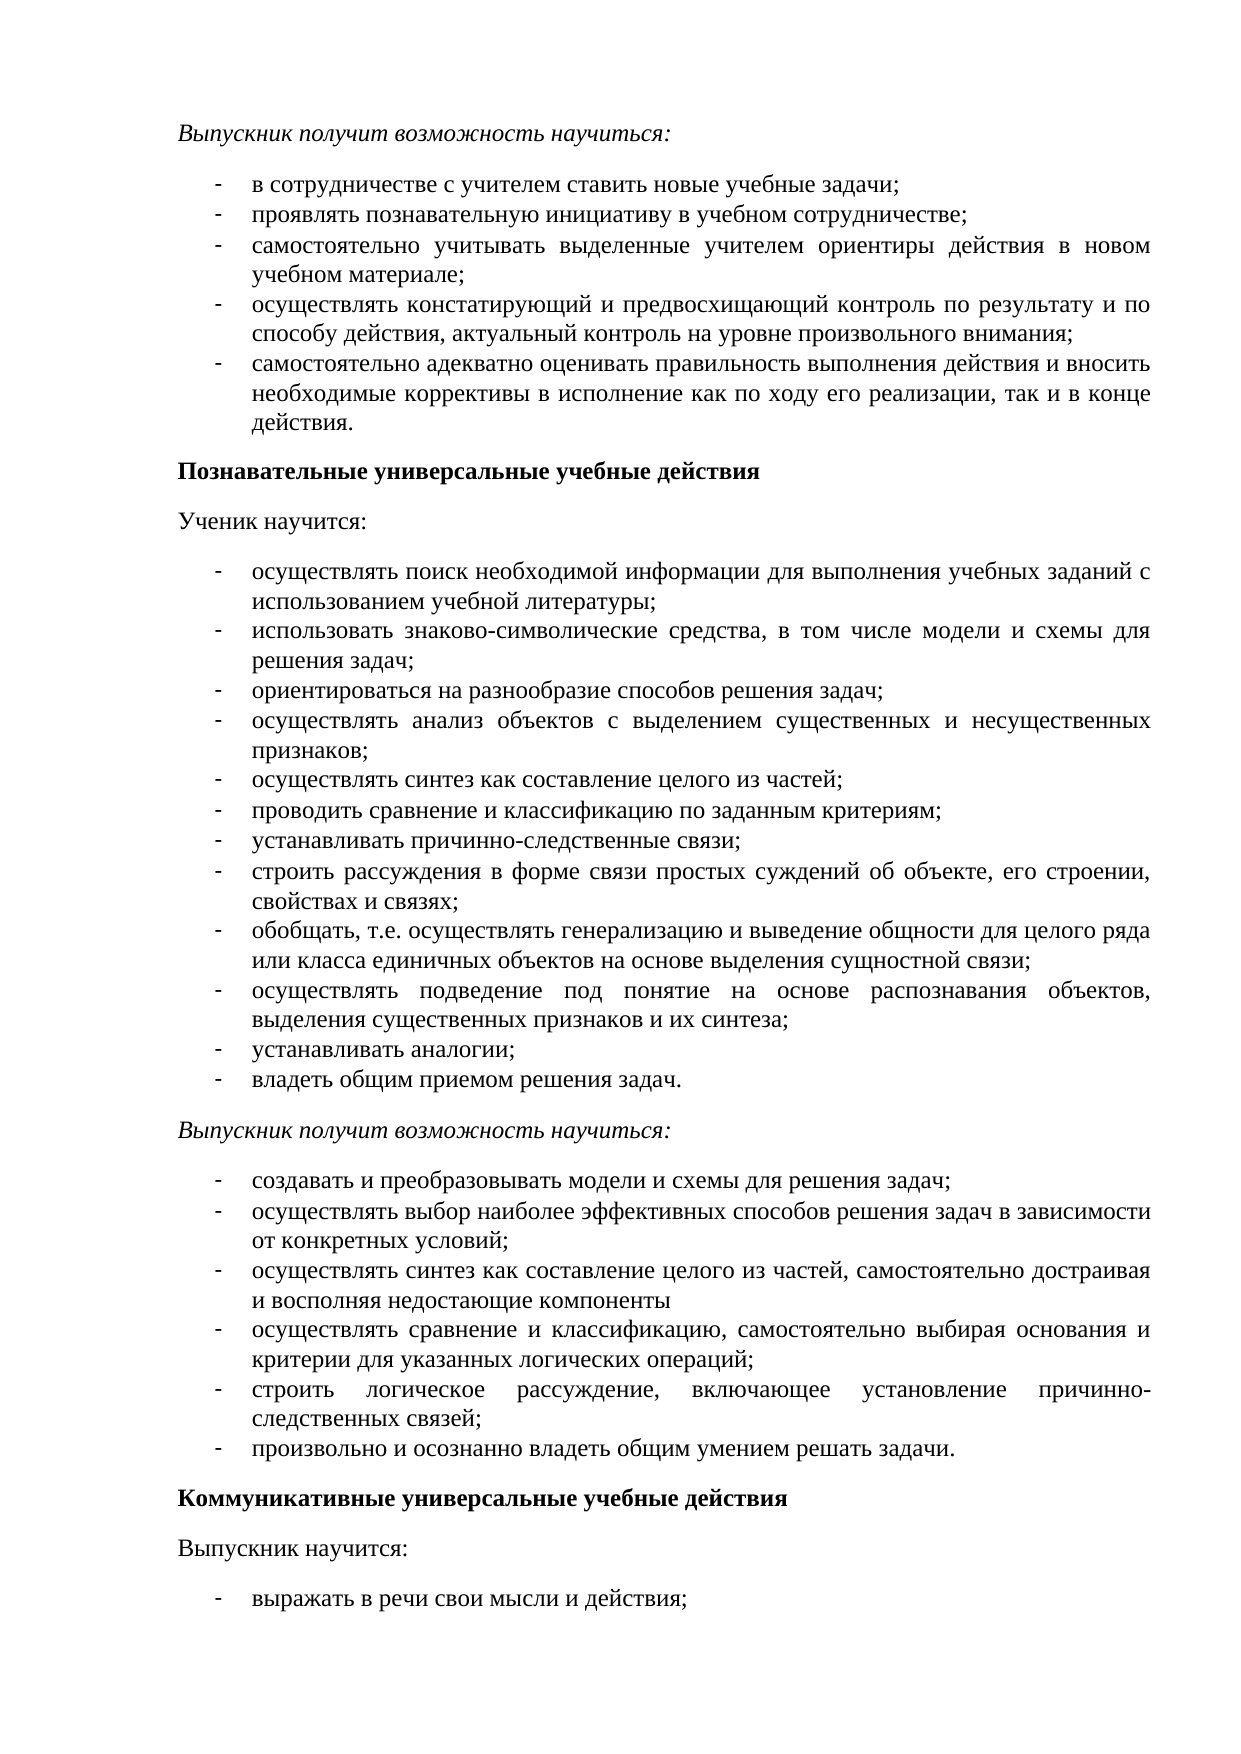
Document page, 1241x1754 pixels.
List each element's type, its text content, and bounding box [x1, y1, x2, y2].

list устанавливать причинно-следственные связи; [214, 825, 1152, 855]
text Выпускник получит возможность научиться: [177, 1115, 1152, 1144]
list осуществлять констатирующий и предвосхищающий контроль по результату и по способу действия, актуальный контроль на уровне произвольного внимания; [214, 288, 1152, 347]
list ориентироваться на разнообразие способов решения задач; [214, 674, 1152, 704]
list обобщать, т.е. осуществлять генерализацию и выведение общности для целого ряда или класса единичных объектов на основе выделения сущностной связи; [214, 914, 1152, 974]
list осуществлять поиск необходимой информации для выполнения учебных заданий с использованием учебной литературы; [214, 555, 1152, 614]
list осуществлять синтез как составление целого из частей; [214, 764, 1152, 794]
list осуществлять выбор наиболее эффективных способов решения задач в зависимости от конкретных условий; [214, 1195, 1152, 1254]
text Коммуникативные универсальные учебные действия [177, 1483, 1152, 1512]
text Познавательные универсальные учебные действия [177, 456, 1152, 485]
list произвольно и осознанно владеть общим умением решать задачи. [214, 1432, 1152, 1463]
list использовать знаково-символические средства, в том числе модели и схемы для решения задач; [214, 614, 1152, 674]
list осуществлять сравнение и классификацию, самостоятельно выбирая основания и критерии для указанных логических операций; [214, 1313, 1152, 1373]
list строить логическое рассуждение, включающее установление причинно-следственных связей; [214, 1373, 1152, 1432]
list самостоятельно учитывать выделенные учителем ориентиры действия в новом учебном материале; [214, 229, 1152, 288]
text Выпускник научится: [177, 1533, 1152, 1562]
text Выпускник получит возможность научиться: [177, 118, 1152, 147]
list в сотрудничестве с учителем ставить новые учебные задачи; [214, 168, 1152, 198]
list устанавливать аналогии; [214, 1033, 1152, 1063]
list проводить сравнение и классификацию по заданным критериям; [214, 794, 1152, 825]
list владеть общим приемом решения задач. [214, 1063, 1152, 1094]
list осуществлять подведение под понятие на основе распознавания объектов, выделения существенных признаков и их синтеза; [214, 974, 1152, 1033]
list самостоятельно адекватно оценивать правильность выполнения действия и вносить необходимые коррективы в исполнение как по ходу его реализации, так и в конце действия. [214, 347, 1152, 435]
list создавать и преобразовывать модели и схемы для решения задач; [214, 1164, 1152, 1195]
text Ученик научится: [177, 506, 1152, 534]
list выражать в речи свои мысли и действия; [214, 1583, 1152, 1613]
list строить рассуждения в форме связи простых суждений об объекте, его строении, свойствах и связях; [214, 855, 1152, 914]
list осуществлять анализ объектов с выделением существенных и несущественных признаков; [214, 704, 1152, 764]
list осуществлять синтез как составление целого из частей, самостоятельно достраивая и восполняя недостающие компоненты [214, 1254, 1152, 1313]
list проявлять познавательную инициативу в учебном сотрудничестве; [214, 198, 1152, 229]
